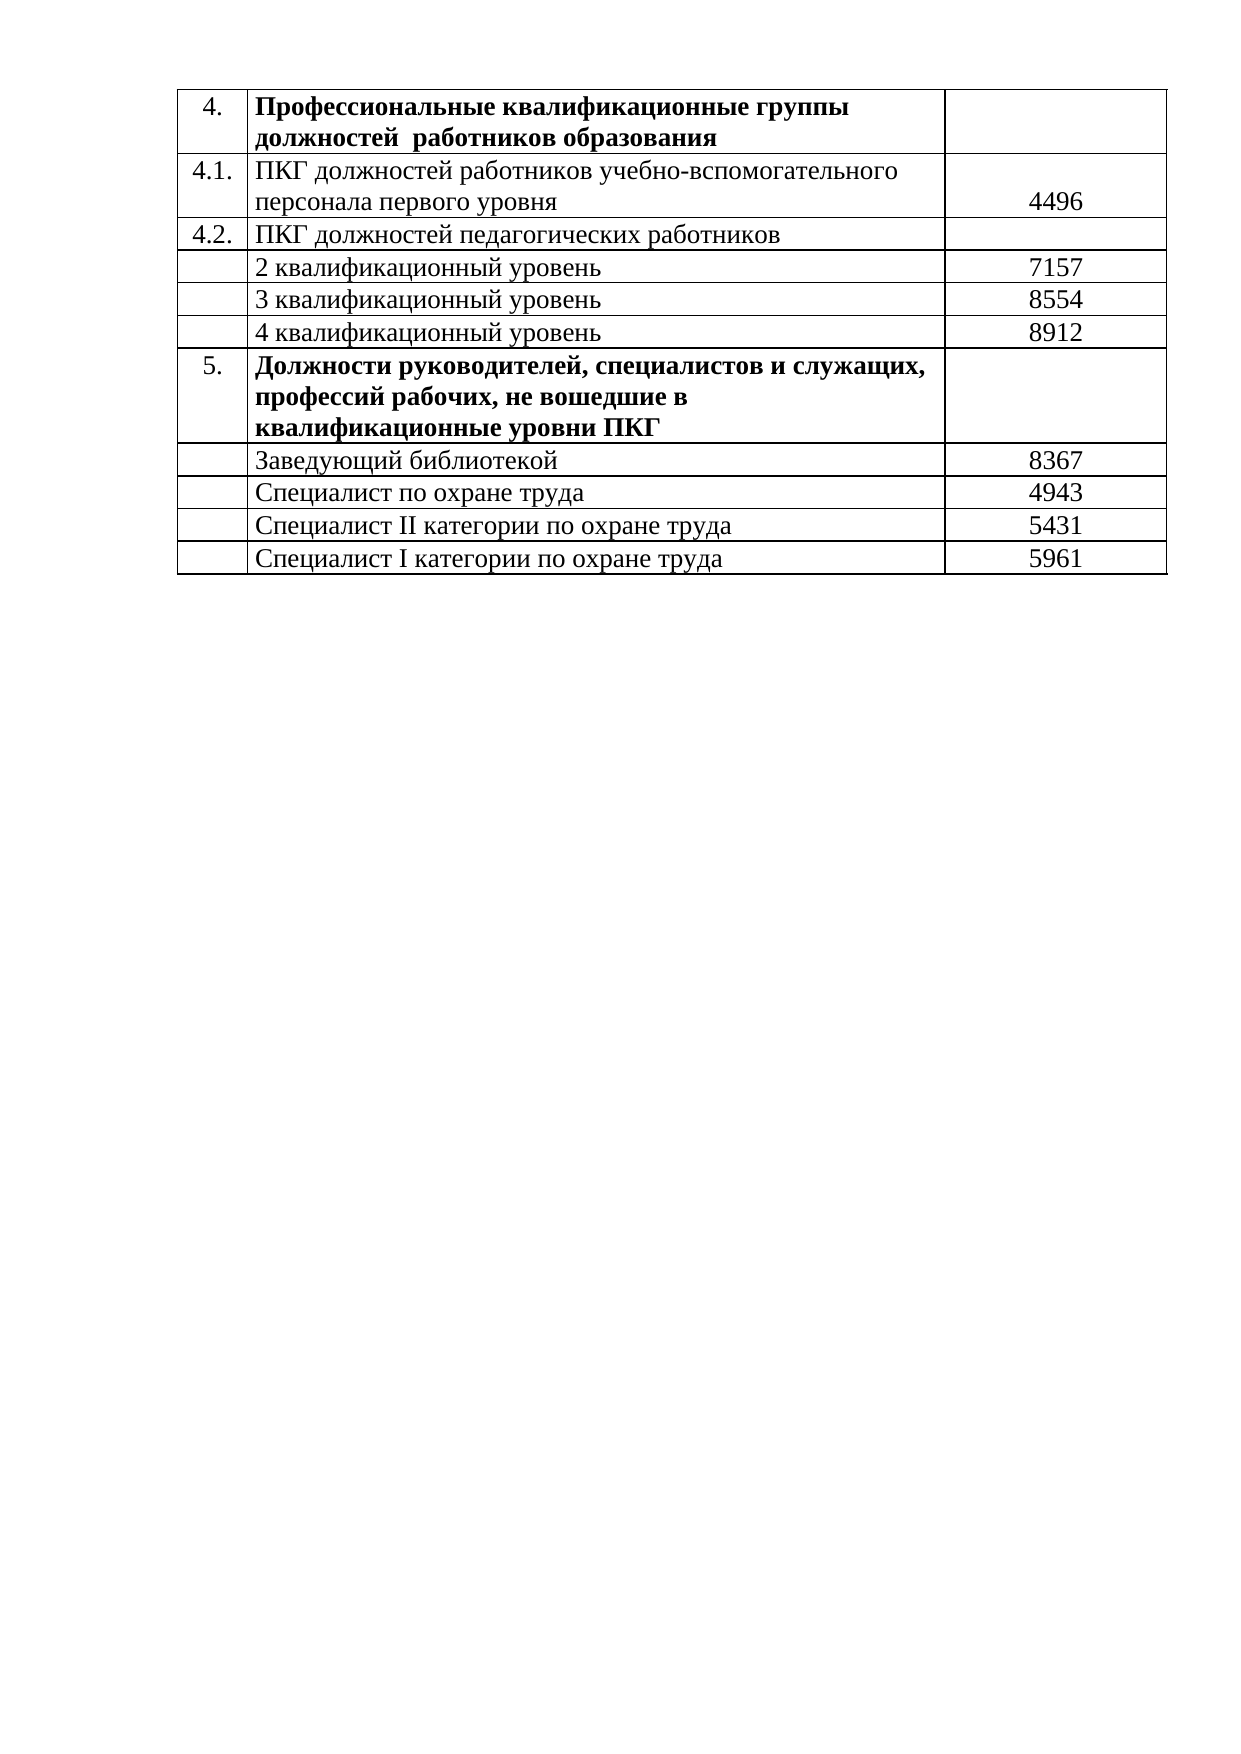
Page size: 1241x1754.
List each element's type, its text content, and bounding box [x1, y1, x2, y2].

table_cell [178, 444, 247, 475]
table_cell 4943 [946, 477, 1166, 508]
table_cell Специалист по охране труда [248, 477, 944, 508]
table_cell Специалист I категории по охране труда [248, 542, 944, 573]
table_cell [946, 90, 1166, 152]
table_cell 4.2. [178, 218, 247, 249]
table_cell ПКГ должностей работников учебно-вспомогательного персонала первого уровня [248, 154, 944, 216]
table_cell [178, 477, 247, 508]
table_cell Должности руководителей, специалистов и служащих, профессий рабочих, не вошедшие в квалификационные уровни ПКГ [248, 349, 944, 442]
table_cell 8912 [946, 316, 1166, 347]
table_cell 4. [178, 90, 247, 152]
table_cell 4496 [946, 154, 1166, 216]
table_cell [178, 251, 247, 282]
table_cell 8554 [946, 283, 1166, 314]
table_cell [946, 349, 1166, 442]
table_cell [178, 542, 247, 573]
table_cell ПКГ должностей педагогических работников [248, 218, 944, 249]
table_cell Заведующий библиотекой [248, 444, 944, 475]
table_cell Специалист II категории по охране труда [248, 509, 944, 540]
table_cell 7157 [946, 251, 1166, 282]
table_cell [946, 218, 1166, 249]
table_cell 4.1. [178, 154, 247, 216]
table_cell 3 квалификационный уровень [248, 283, 944, 314]
table_cell Профессиональные квалификационные группы должностей работников образования [248, 90, 944, 152]
table_cell 2 квалификационный уровень [248, 251, 944, 282]
table_cell 4 квалификационный уровень [248, 316, 944, 347]
table_cell 5431 [946, 509, 1166, 540]
table_cell [178, 509, 247, 540]
table_cell 8367 [946, 444, 1166, 475]
table_cell [178, 283, 247, 314]
table_cell 5. [178, 349, 247, 442]
table_cell [178, 316, 247, 347]
table_cell 5961 [946, 542, 1166, 573]
